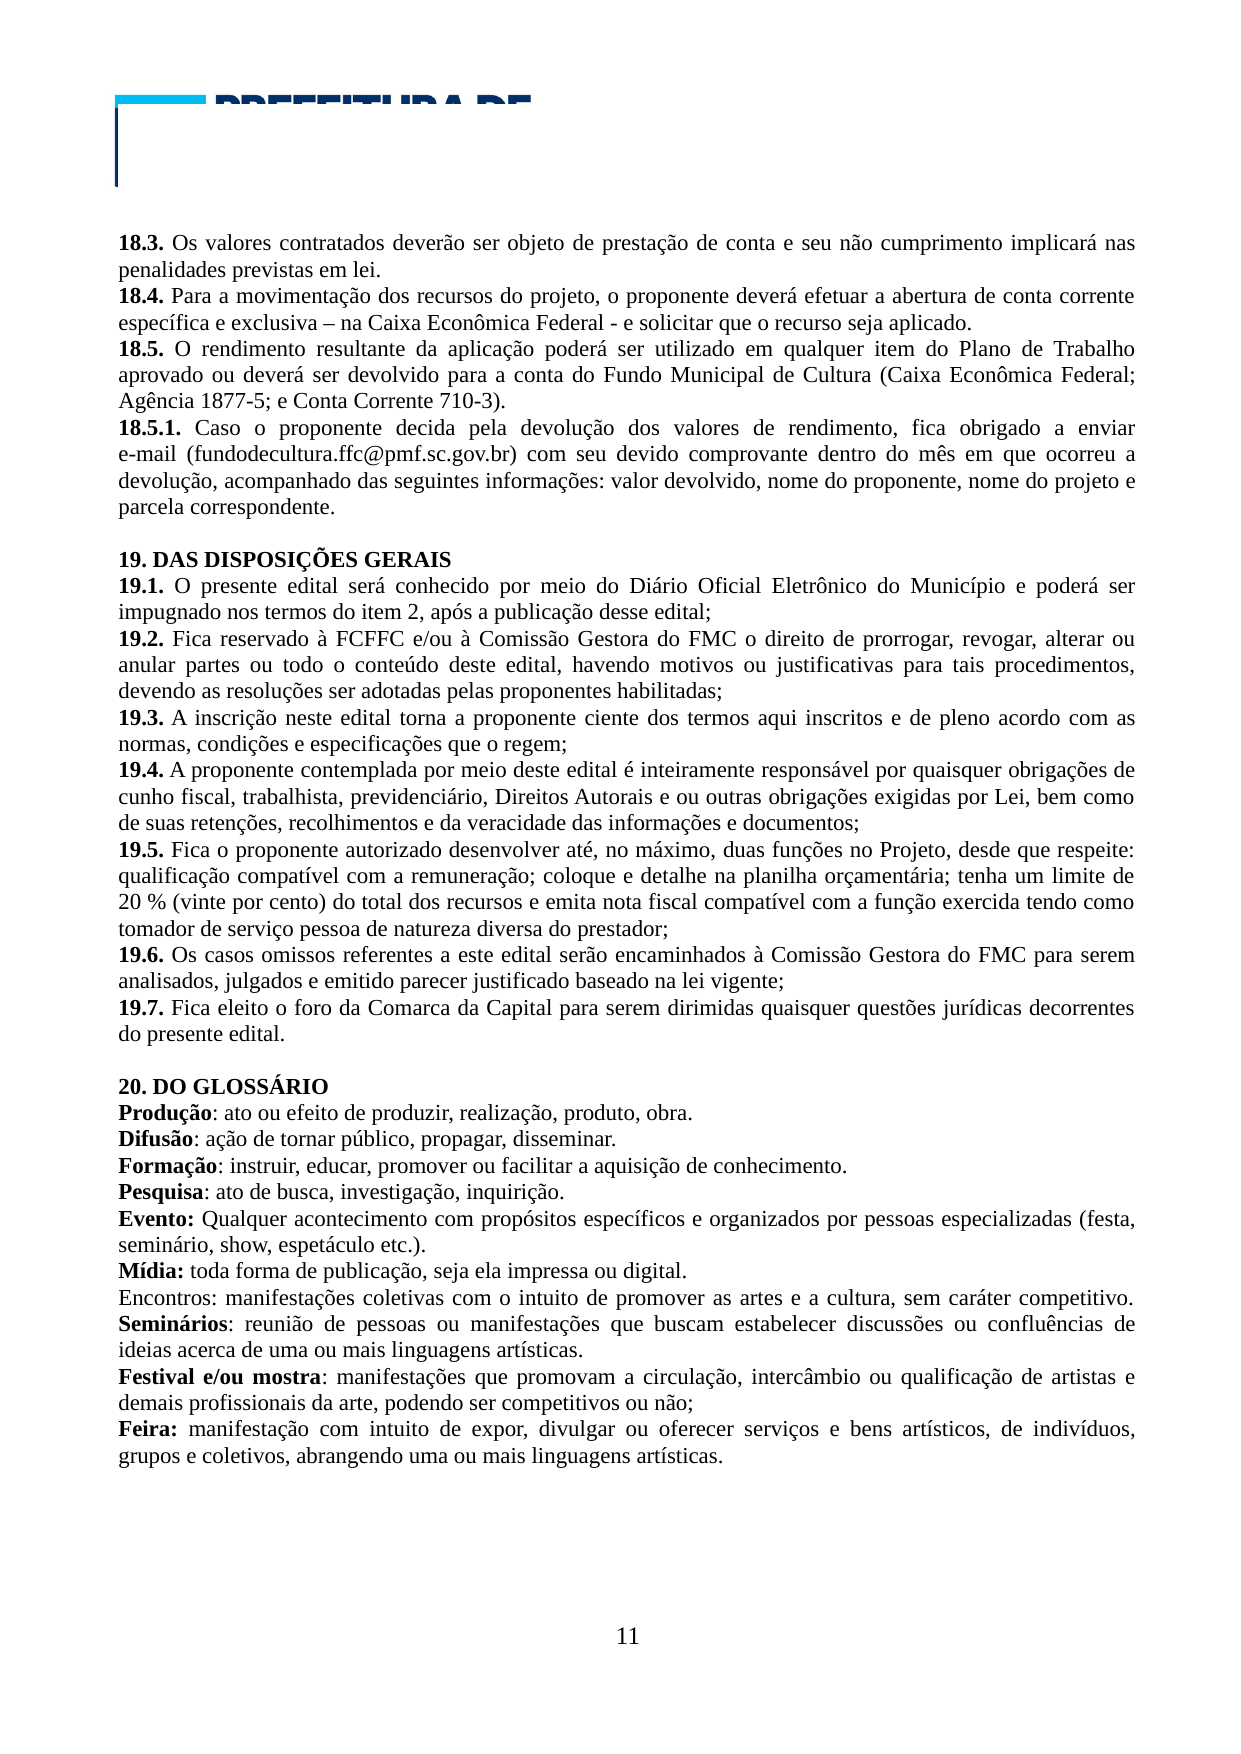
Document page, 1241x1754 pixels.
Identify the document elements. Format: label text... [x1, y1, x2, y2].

text 19.6. Os casos omissos referentes a este edital serão encaminhados à Comissão Gestora do FMC para serem analisados, julgados e emitido parecer justificado baseado na lei vigente; [118, 941, 1137, 994]
text 18.4. Para a movimentação dos recursos do projeto, o proponente deverá efetuar a abertura de conta corrente específica e exclusiva – na Caixa Econômica Federal - e solicitar que o recurso seja aplicado. [118, 282, 1137, 335]
picture [92, 69, 559, 230]
text Produção: ato ou efeito de produzir, realização, produto, obra. [118, 1099, 1137, 1126]
text 19. DAS DISPOSIÇÕES GERAIS [118, 546, 1137, 572]
text Difusão: ação de tornar público, propagar, disseminar. [118, 1126, 1137, 1152]
text Mídia: toda forma de publicação, seja ela impressa ou digital. [118, 1257, 1137, 1284]
text 19.5. Fica o proponente autorizado desenvolver até, no máximo, duas funções no Projeto, desde que respeite: qualificação compatível com a remuneração; coloque e detalhe na planilha orçamentária; tenha um limite de 20 % (vinte por cento) do total dos recursos e emita nota fiscal compatível com a função exercida tendo como tomador de serviço pessoa de natureza diversa do prestador; [118, 836, 1137, 941]
text 19.2. Fica reservado à FCFFC e/ou à Comissão Gestora do FMC o direito de prorrogar, revogar, alterar ou anular partes ou todo o conteúdo deste edital, havendo motivos ou justificativas para tais procedimentos, devendo as resoluções ser adotadas pelas proponentes habilitadas; [118, 625, 1137, 704]
text Encontros: manifestações coletivas com o intuito de promover as artes e a cultura, sem caráter competitivo. Seminários: reunião de pessoas ou manifestações que buscam estabelecer discussões ou confluências de ideias acerca de uma ou mais linguagens artísticas. [118, 1284, 1137, 1363]
text 19.7. Fica eleito o foro da Comarca da Capital para serem dirimidas quaisquer questões jurídicas decorrentes do presente edital. [118, 994, 1137, 1046]
text 18.5.1. Caso o proponente decida pela devolução dos valores de rendimento, fica obrigado a enviar e-mail (fundodecultura.ffc@pmf.sc.gov.br) com seu devido comprovante dentro do mês em que ocorreu a devolução, acompanhado das seguintes informações: valor devolvido, nome do proponente, nome do projeto e parcela correspondente. [118, 414, 1137, 519]
text Feira: manifestação com intuito de expor, divulgar ou oferecer serviços e bens artísticos, de indivíduos, grupos e coletivos, abrangendo uma ou mais linguagens artísticas. [118, 1415, 1137, 1468]
text 19.1. O presente edital será conhecido por meio do Diário Oficial Eletrônico do Município e poderá ser impugnado nos termos do item 2, após a publicação desse edital; [118, 572, 1137, 625]
text Evento: Qualquer acontecimento com propósitos específicos e organizados por pessoas especializadas (festa, seminário, show, espetáculo etc.). [118, 1204, 1137, 1257]
text Formação: instruir, educar, promover ou facilitar a aquisição de conhecimento. [118, 1152, 1137, 1178]
text 20. DO GLOSSÁRIO [118, 1073, 1137, 1099]
text Festival e/ou mostra: manifestações que promovam a circulação, intercâmbio ou qualificação de artistas e demais profissionais da arte, podendo ser competitivos ou não; [118, 1363, 1137, 1415]
text 19.4. A proponente contemplada por meio deste edital é inteiramente responsável por quaisquer obrigações de cunho fiscal, trabalhista, previdenciário, Direitos Autorais e ou outras obrigações exigidas por Lei, bem como de suas retenções, recolhimentos e da veracidade das informações e documentos; [118, 757, 1137, 836]
text 18.5. O rendimento resultante da aplicação poderá ser utilizado em qualquer item do Plano de Trabalho aprovado ou deverá ser devolvido para a conta do Fundo Municipal de Cultura (Caixa Econômica Federal; Agência 1877-5; e Conta Corrente 710-3). [118, 335, 1137, 414]
text 19.3. A inscrição neste edital torna a proponente ciente dos termos aqui inscritos e de pleno acordo com as normas, condições e especificações que o regem; [118, 704, 1137, 757]
text 18.3. Os valores contratados deverão ser objeto de prestação de conta e seu não cumprimento implicará nas penalidades previstas em lei. [118, 104, 1137, 282]
text Pesquisa: ato de busca, investigação, inquirição. [118, 1178, 1137, 1204]
